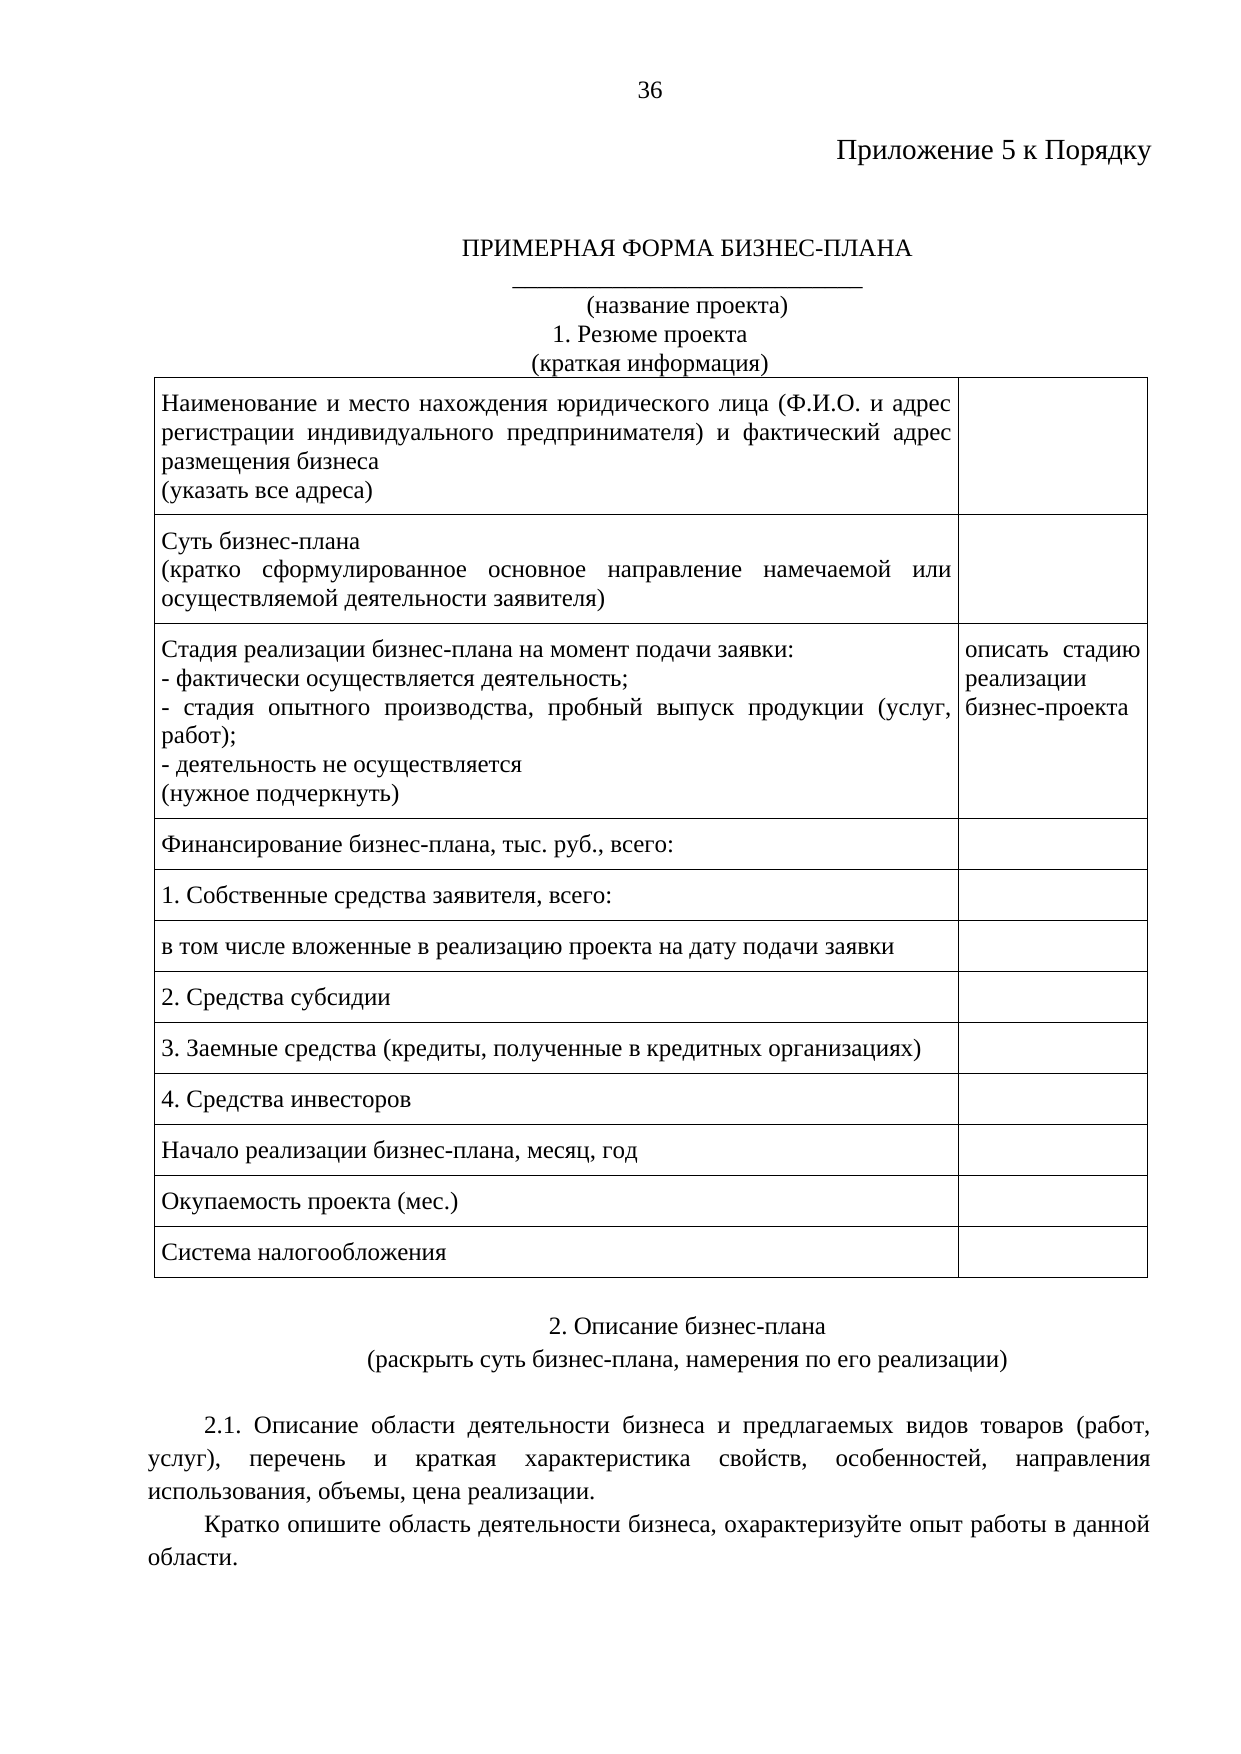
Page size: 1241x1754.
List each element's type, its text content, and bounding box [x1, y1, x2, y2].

table_cell [959, 1227, 1147, 1277]
text 1. Резюме проекта [148, 319, 1152, 348]
table_cell Финансирование бизнес-плана, тыс. руб., всего: [155, 819, 958, 868]
text (краткая информация) [148, 348, 1152, 377]
text ____________________________ [148, 262, 1152, 291]
table_cell [959, 921, 1147, 971]
table_cell Стадия реализации бизнес-плана на момент подачи заявки: - фактически осуществляется деятельность; - стадия опытного производства, пробный выпуск продукции (услуг, работ); - деятельность не осуществляется (нужное подчеркнуть) [155, 624, 958, 817]
table_cell в том числе вложенные в реализацию проекта на дату подачи заявки [155, 921, 958, 971]
table_cell [959, 870, 1147, 919]
table_cell [959, 1125, 1147, 1175]
table_cell 3. Заемные средства (кредиты, полученные в кредитных организациях) [155, 1023, 958, 1073]
table_header Наименование и место нахождения юридического лица (Ф.И.О. и адрес регистрации индивидуального предпринимателя) и фактический адрес размещения бизнеса (указать все адреса) [155, 378, 958, 514]
table_cell Начало реализации бизнес-плана, месяц, год [155, 1125, 958, 1175]
text (название проекта) [148, 291, 1152, 319]
text Приложение 5 к Порядку [635, 132, 1152, 166]
table_cell [959, 819, 1147, 868]
text Кратко опишите область деятельности бизнеса, охарактеризуйте опыт работы в данной области. [148, 1509, 1152, 1571]
table_cell [959, 1176, 1147, 1226]
table_cell Окупаемость проекта (мес.) [155, 1176, 958, 1226]
table_cell [959, 515, 1147, 623]
table_cell 2. Средства субсидии [155, 972, 958, 1022]
text ПРИМЕРНАЯ ФОРМА БИЗНЕС-ПЛАНА [148, 233, 1152, 262]
table_cell Система налогообложения [155, 1227, 958, 1277]
table_header [959, 378, 1147, 514]
text 2. Описание бизнес-плана [148, 1311, 1152, 1340]
table_cell Суть бизнес-плана (кратко сформулированное основное направление намечаемой или осуществляемой деятельности заявителя) [155, 515, 958, 623]
text (раскрыть суть бизнес-плана, намерения по его реализации) [148, 1344, 1152, 1373]
table_cell [959, 972, 1147, 1022]
table_cell [959, 1023, 1147, 1073]
table_cell 4. Средства инвесторов [155, 1074, 958, 1124]
text 2.1. Описание области деятельности бизнеса и предлагаемых видов товаров (работ, услуг), перечень и краткая характеристика свойств, особенностей, направления использования, объемы, цена реализации. [148, 1410, 1152, 1505]
table_cell описать стадию реализации бизнес-проекта [959, 624, 1147, 817]
table_cell 1. Собственные средства заявителя, всего: [155, 870, 958, 919]
table_cell [959, 1074, 1147, 1124]
